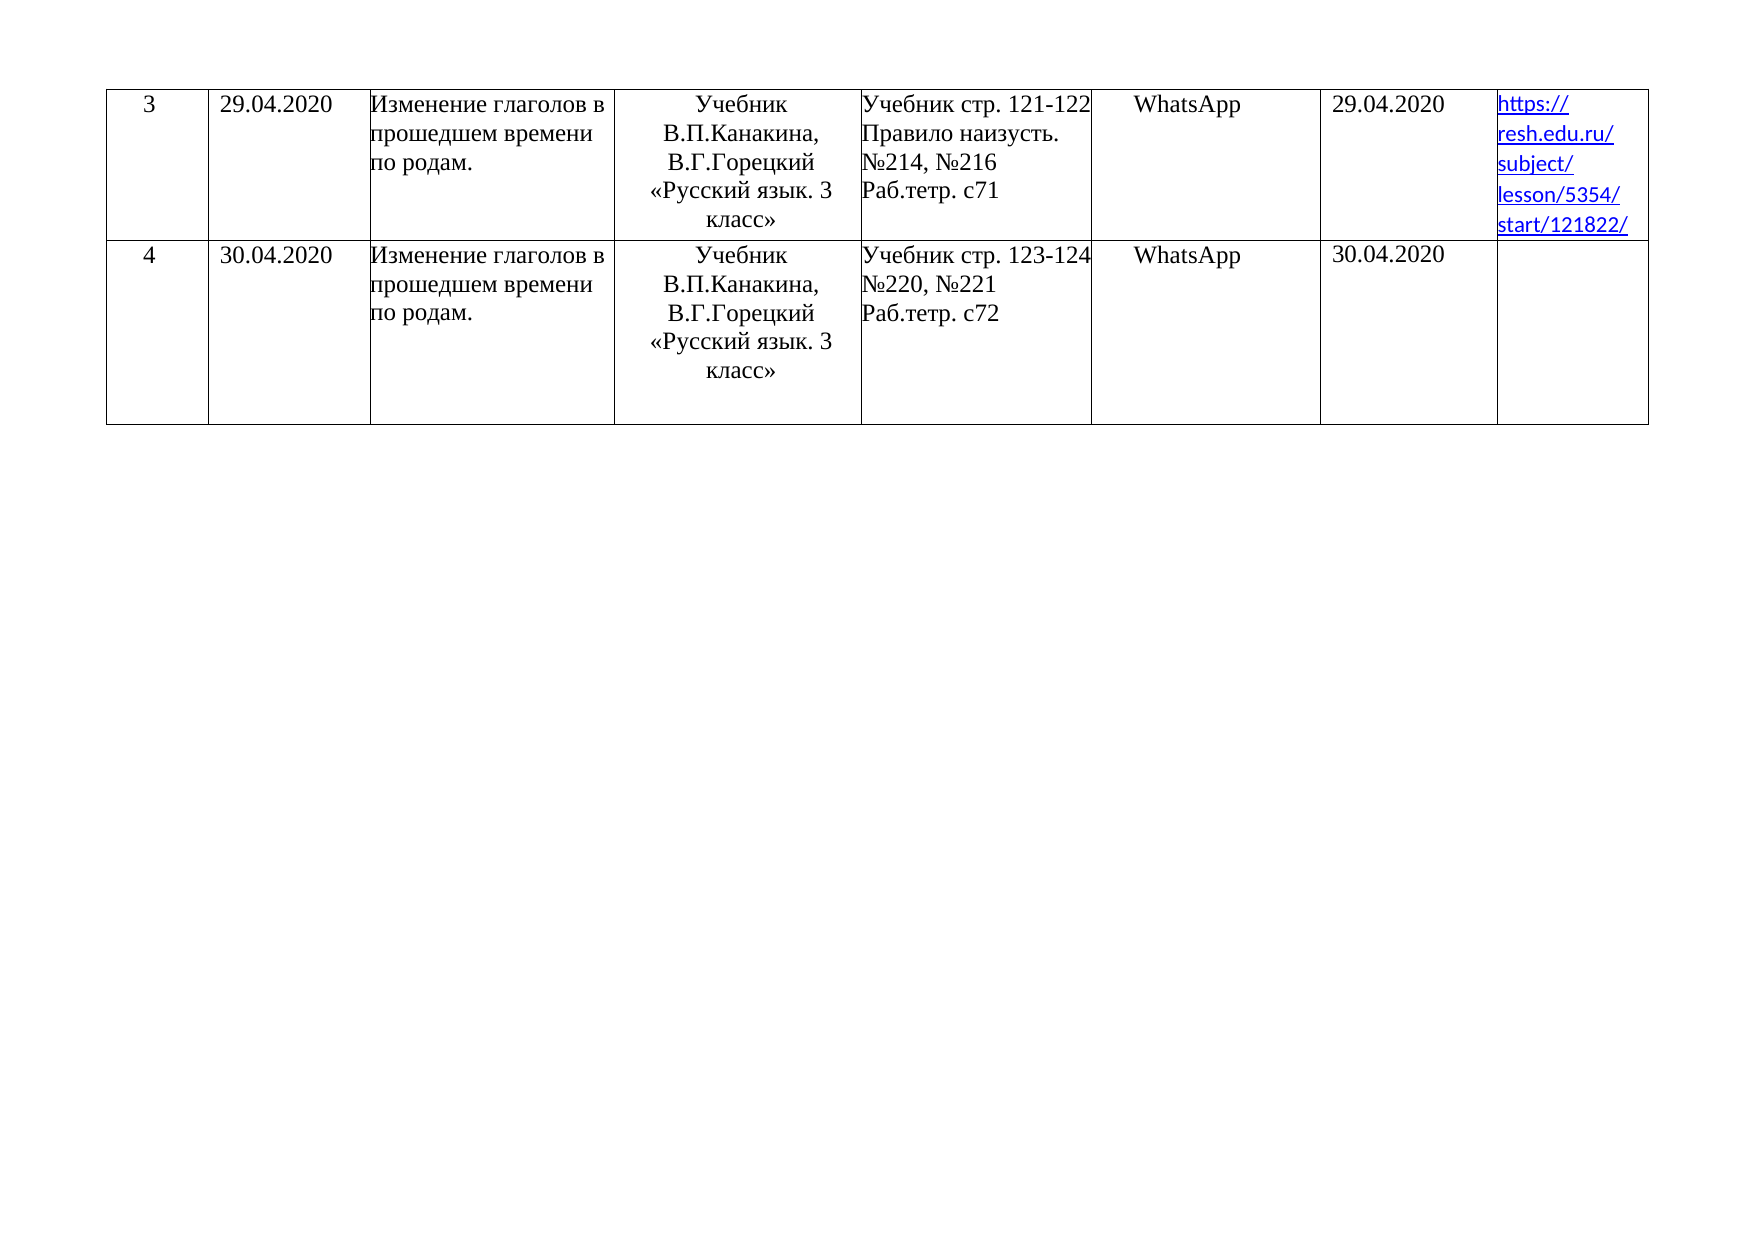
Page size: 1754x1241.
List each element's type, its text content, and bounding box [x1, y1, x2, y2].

table_cell 30.04.2020 [1321, 241, 1497, 424]
table_header 29.04.2020 [1321, 90, 1497, 239]
table_header Изменение глаголов в прошедшем времени по родам. [371, 90, 614, 239]
table_header 29.04.2020 [209, 90, 370, 239]
table_header 3 [107, 90, 208, 239]
table_header WhatsApp [1092, 90, 1320, 239]
table_cell [1498, 241, 1648, 424]
table_header Учебник В.П.Канакина, В.Г.Горецкий «Русский язык. 3 класс» [615, 90, 861, 239]
table_cell Учебник стр. 123-124 №220, №221 Раб.тетр. с72 [862, 241, 1091, 424]
table_cell 4 [107, 241, 208, 424]
table_header Учебник стр. 121-122 Правило наизусть. №214, №216 Раб.тетр. с71 [862, 90, 1091, 239]
table_cell WhatsApp [1092, 241, 1320, 424]
table_cell 30.04.2020 [209, 241, 370, 424]
table_cell Изменение глаголов в прошедшем времени по родам. [371, 241, 614, 424]
table_cell Учебник В.П.Канакина, В.Г.Горецкий «Русский язык. 3 класс» [615, 241, 861, 424]
table_header https://resh.edu.ru/subject/lesson/5354/start/121822/ [1498, 90, 1648, 239]
